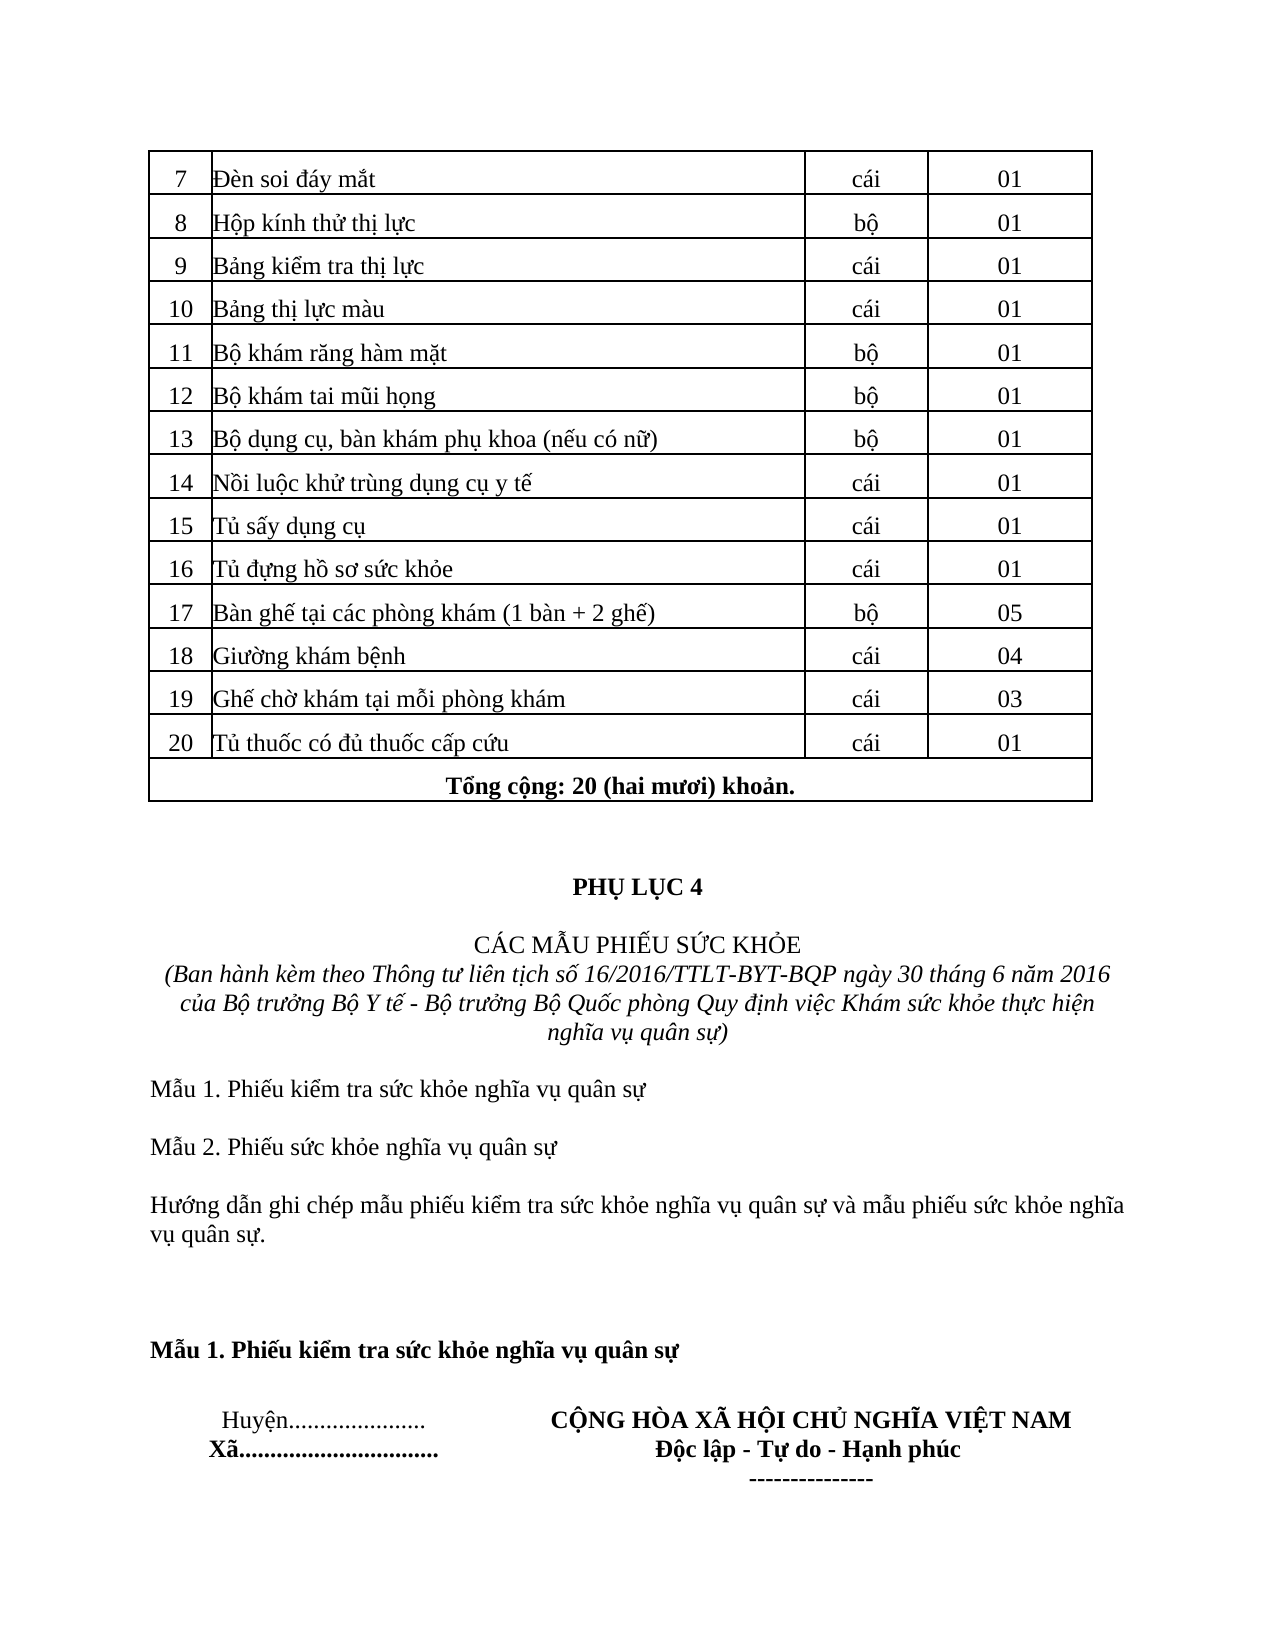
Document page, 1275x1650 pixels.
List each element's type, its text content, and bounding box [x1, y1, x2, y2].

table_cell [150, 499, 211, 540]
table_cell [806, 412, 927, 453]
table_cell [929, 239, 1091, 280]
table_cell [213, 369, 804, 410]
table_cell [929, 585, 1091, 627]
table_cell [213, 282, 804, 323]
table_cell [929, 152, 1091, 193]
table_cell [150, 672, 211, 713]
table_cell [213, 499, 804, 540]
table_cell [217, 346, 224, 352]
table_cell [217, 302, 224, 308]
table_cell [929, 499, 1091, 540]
text PHỤ LỤC 4 [150, 872, 1125, 901]
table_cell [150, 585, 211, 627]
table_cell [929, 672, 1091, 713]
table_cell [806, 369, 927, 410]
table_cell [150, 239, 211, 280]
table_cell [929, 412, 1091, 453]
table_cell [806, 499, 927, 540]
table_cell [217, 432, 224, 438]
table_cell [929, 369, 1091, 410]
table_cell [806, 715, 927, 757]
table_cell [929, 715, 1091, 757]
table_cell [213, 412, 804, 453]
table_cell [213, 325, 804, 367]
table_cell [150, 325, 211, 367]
text Mẫu 1. Phiếu kiểm tra sức khỏe nghĩa vụ quân sự [150, 1335, 1125, 1364]
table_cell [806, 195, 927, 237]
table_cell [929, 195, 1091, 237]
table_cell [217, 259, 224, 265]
text Mẫu 2. Phiếu sức khỏe nghĩa vụ quân sự [150, 1132, 1125, 1161]
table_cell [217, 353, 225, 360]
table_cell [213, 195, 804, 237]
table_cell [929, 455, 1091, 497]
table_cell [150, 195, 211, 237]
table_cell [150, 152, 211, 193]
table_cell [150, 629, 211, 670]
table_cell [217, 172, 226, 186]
text Hướng dẫn ghi chép mẫu phiếu kiểm tra sức khỏe nghĩa vụ quân sự và mẫu phiếu sức khỏe nghĩa vụ quân sự. [150, 1190, 1125, 1248]
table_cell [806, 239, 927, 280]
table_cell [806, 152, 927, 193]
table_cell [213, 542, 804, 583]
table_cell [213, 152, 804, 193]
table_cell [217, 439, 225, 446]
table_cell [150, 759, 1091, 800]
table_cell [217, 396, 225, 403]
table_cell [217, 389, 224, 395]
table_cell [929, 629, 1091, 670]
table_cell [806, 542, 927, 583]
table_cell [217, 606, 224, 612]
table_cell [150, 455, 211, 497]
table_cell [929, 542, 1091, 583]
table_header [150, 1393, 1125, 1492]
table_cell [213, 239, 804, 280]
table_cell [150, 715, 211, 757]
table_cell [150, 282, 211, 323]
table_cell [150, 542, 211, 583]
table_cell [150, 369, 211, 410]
text Mẫu 1. Phiếu kiểm tra sức khỏe nghĩa vụ quân sự [150, 1074, 1125, 1103]
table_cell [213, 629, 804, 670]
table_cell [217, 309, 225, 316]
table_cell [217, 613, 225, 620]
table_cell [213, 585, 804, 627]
text CÁC MẪU PHIẾU SỨC KHỎE (Ban hành kèm theo Thông tư liên tịch số 16/2016/TTLT-BYT-BQP ngày 30 tháng 6 năm 2016 của Bộ trưởng Bộ Y tế - Bộ trưởng Bộ Quốc phòng Quy định việc Khám sức khỏe thực hiện nghĩa vụ quân sự) [150, 930, 1125, 1045]
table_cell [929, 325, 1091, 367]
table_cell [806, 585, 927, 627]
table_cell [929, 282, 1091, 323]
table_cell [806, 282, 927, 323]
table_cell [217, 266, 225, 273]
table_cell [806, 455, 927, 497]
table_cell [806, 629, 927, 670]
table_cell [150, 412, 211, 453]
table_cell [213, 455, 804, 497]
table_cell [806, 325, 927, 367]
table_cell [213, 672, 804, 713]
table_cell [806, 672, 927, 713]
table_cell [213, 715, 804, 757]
